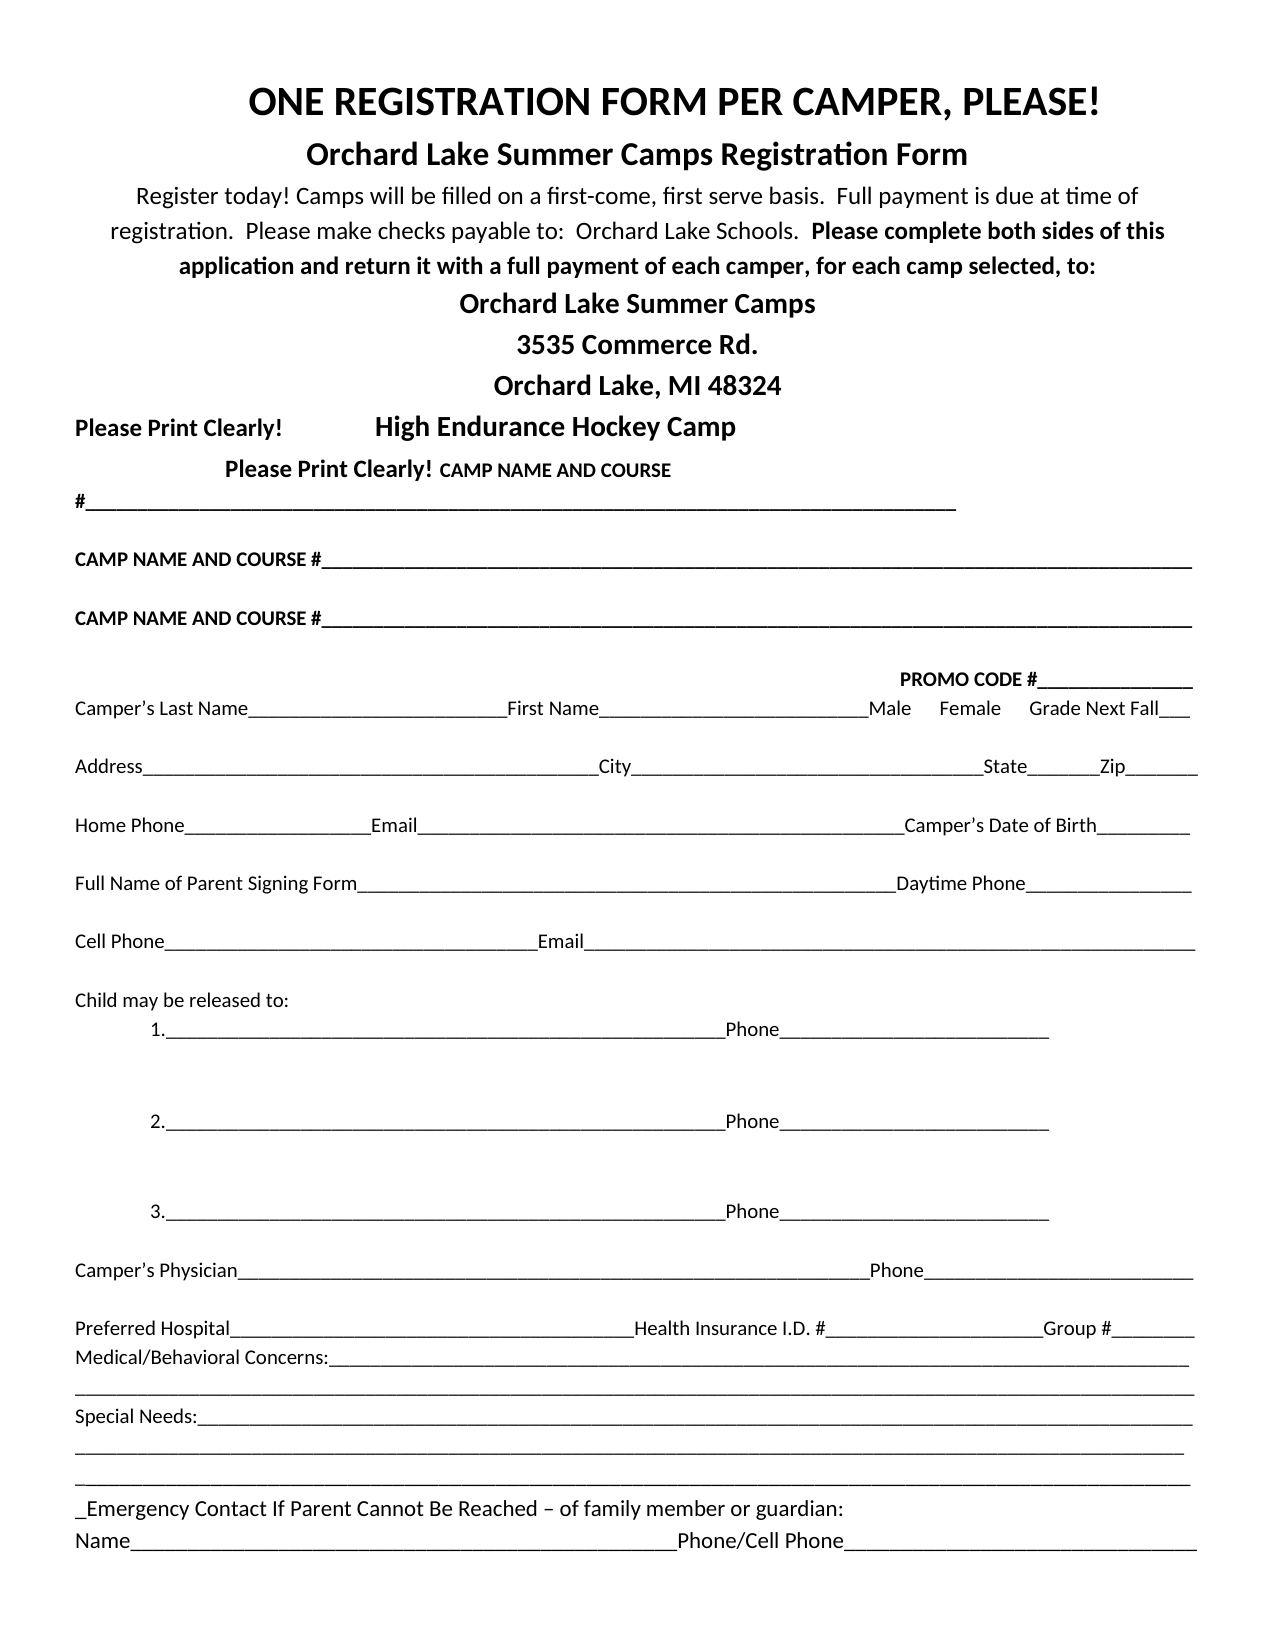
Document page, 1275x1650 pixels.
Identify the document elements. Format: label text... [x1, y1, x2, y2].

text ______________________________________________________________________________________________________________________________________________________________________________________________________________Emergency Contact If Parent Cannot Be Reached – of family member or guardian: [75, 1432, 1200, 1522]
text Special Needs:________________________________________________________________________________________________ [75, 1403, 1200, 1428]
text Register today! Camps will be filled on a first-come, first serve basis. Full payment is due at time of registration. Please make checks payable to: Orchard Lake Schools. Please complete both sides of this application and return it with a full payment of each camper, for each camp selected, to: [75, 180, 1200, 281]
text 3535 Commerce Rd. [75, 326, 1200, 362]
text Address____________________________________________City__________________________________State_______Zip_______ [75, 753, 1200, 779]
text Orchard Lake Summer Camps Registration Form [75, 133, 1200, 174]
text CAMP NAME AND COURSE #____________________________________________________________________________________ [75, 547, 1200, 572]
text Please Print Clearly! High Endurance Hockey Camp Please Print Clearly! CAMP NAME AND COURSE #____________________________________________________________________________________ [75, 408, 1200, 514]
text Home Phone__________________Email_______________________________________________Camper’s Date of Birth_________ [75, 812, 1200, 837]
text 3.______________________________________________________Phone__________________________ [75, 1167, 1200, 1224]
text Child may be released to: 1.______________________________________________________Phone__________________________ [75, 987, 1200, 1041]
text Orchard Lake, MI 48324 [75, 367, 1200, 403]
text Camper’s Physician_____________________________________________________________Phone__________________________ [75, 1257, 1200, 1282]
text ONE REGISTRATION FORM PER CAMPER, PLEASE! [75, 75, 1200, 126]
text CAMP NAME AND COURSE #____________________________________________________________________________________ [75, 605, 1200, 630]
text 2.______________________________________________________Phone__________________________ [75, 1077, 1200, 1134]
text PROMO CODE #_______________ Camper’s Last Name_________________________First Name__________________________Male Female Grade Next Fall___ [75, 666, 1200, 721]
text Full Name of Parent Signing Form____________________________________________________Daytime Phone________________ [75, 870, 1200, 896]
text ____________________________________________________________________________________________________________ [75, 1374, 1200, 1399]
text Medical/Behavioral Concerns:___________________________________________________________________________________ [75, 1344, 1200, 1370]
text Preferred Hospital_______________________________________Health Insurance I.D. #_____________________Group #________ [75, 1315, 1200, 1341]
text Cell Phone____________________________________Email___________________________________________________________ [75, 928, 1200, 954]
text Name________________________________________________Phone/Cell Phone_______________________________ [75, 1526, 1200, 1554]
text Orchard Lake Summer Camps [75, 285, 1200, 321]
